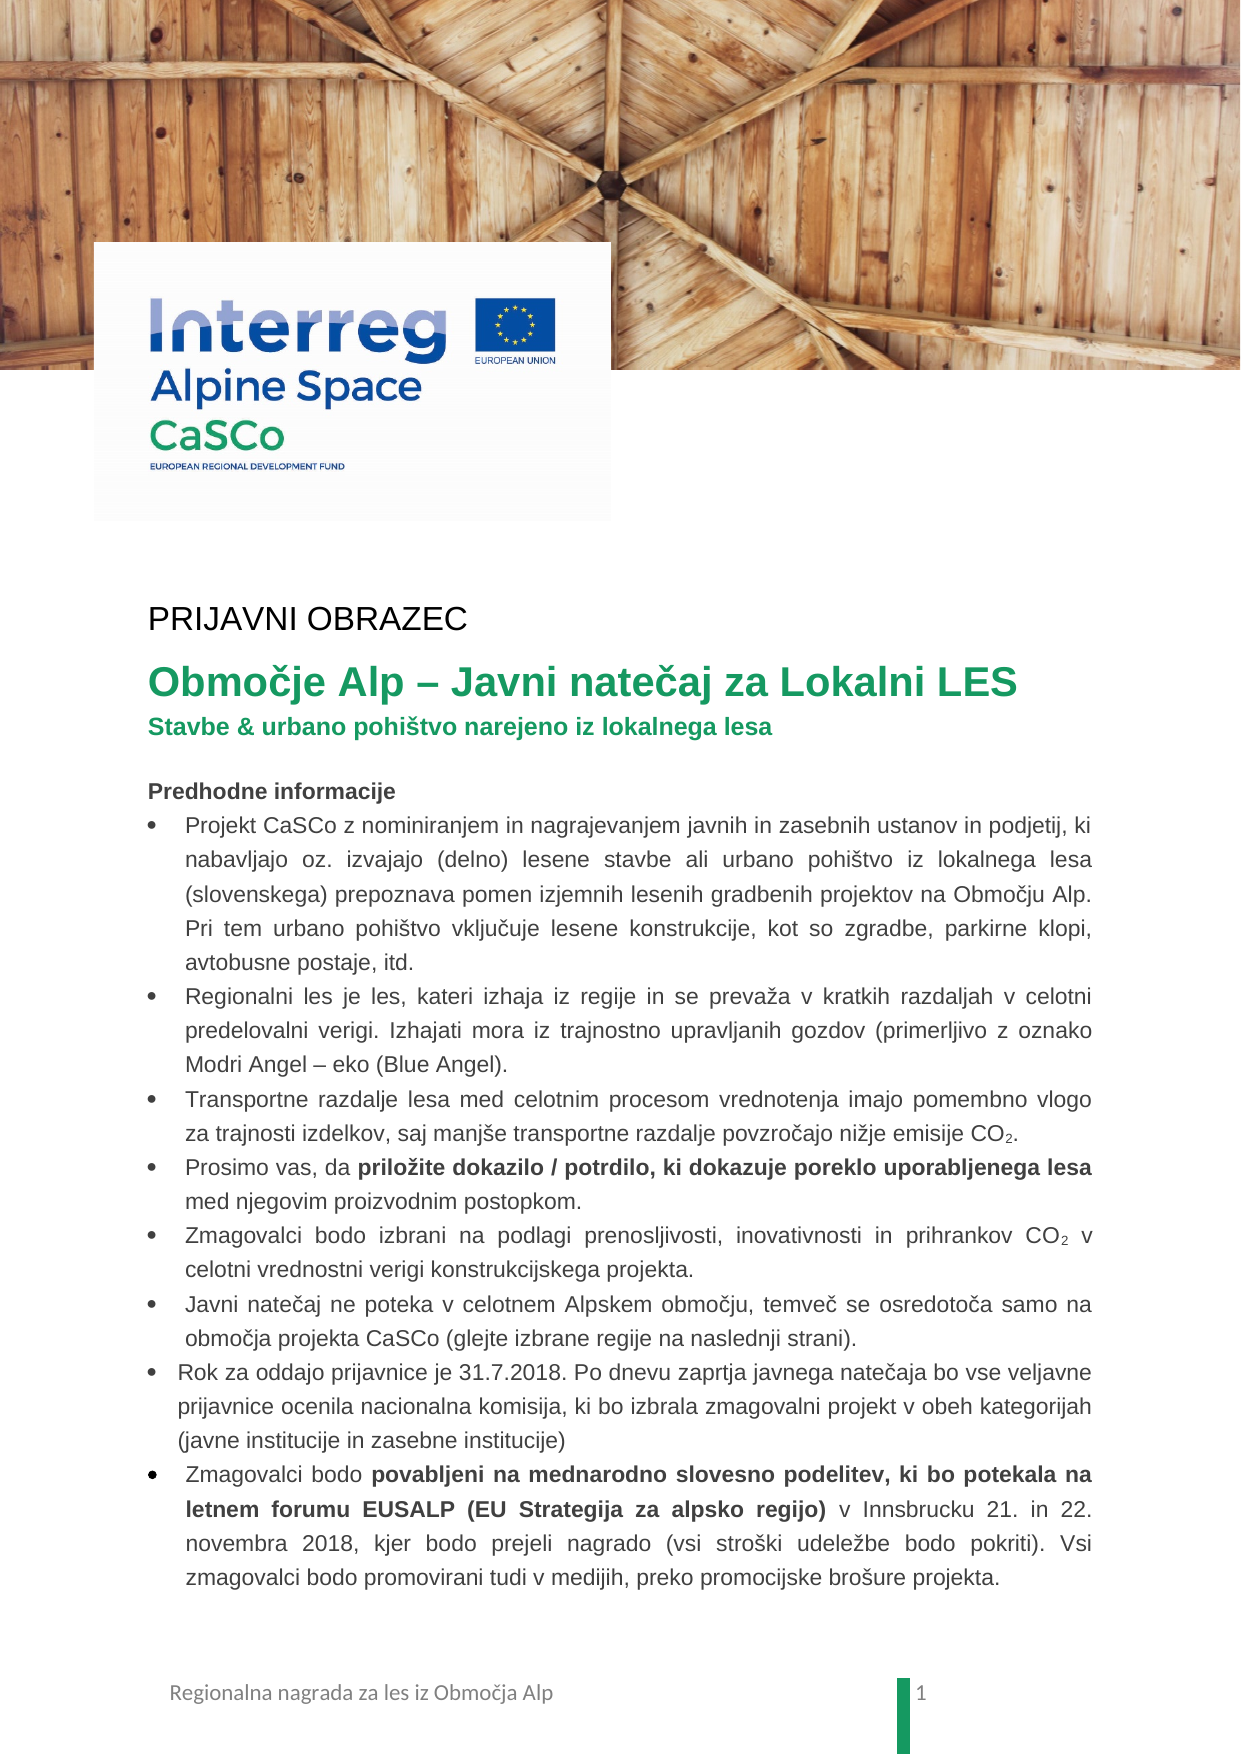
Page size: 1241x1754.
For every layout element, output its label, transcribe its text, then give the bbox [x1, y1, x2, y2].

list Zmagovalci bodo povabljeni na mednarodno slovesno podelitev, ki bo potekala na letnem forumu EUSALP (EU Strategija za alpsko regijo) v Innsbrucku 21. in 22. novembra 2018, kjer bodo prejeli nagrado (vsi stroški udeležbe bodo pokriti). Vsi zmagovalci bodo promovirani tudi v medijih, preko promocijske brošure projekta. [148, 1461, 1093, 1590]
text Stavbe & urbano pohištvo narejeno iz lokalnega lesa [148, 712, 1093, 741]
text Območje Alp – Javni natečaj za Lokalni LES [148, 657, 1093, 705]
text PRIJAVNI OBRAZEC [148, 571, 1093, 638]
list Prosimo vas, da priložite dokazilo / potrdilo, ki dokazuje poreklo uporabljenega lesa med njegovim proizvodnim postopkom. [148, 1154, 1093, 1214]
list Zmagovalci bodo izbrani na podlagi prenosljivosti, inovativnosti in prihrankov CO2 v celotni vrednostni verigi konstrukcijskega projekta. [148, 1222, 1093, 1283]
list Rok za oddajo prijavnice je 31.7.2018. Po dnevu zaprtja javnega natečaja bo vse veljavne prijavnice ocenila nacionalna komisija, ki bo izbrala zmagovalni projekt v obeh kategorijah (javne institucije in zasebne institucije) [148, 1359, 1093, 1454]
list Javni natečaj ne poteka v celotnem Alpskem območju, temveč se osredotoča samo na območja projekta CaSCo (glejte izbrane regije na naslednji strani). [148, 1291, 1093, 1351]
list Transportne razdalje lesa med celotnim procesom vrednotenja imajo pomembno vlogo za trajnosti izdelkov, saj manjše transportne razdalje povzročajo nižje emisije CO2. [148, 1086, 1093, 1146]
picture [0, 0, 1241, 521]
text Predhodne informacije [148, 778, 1093, 804]
list Regionalni les je les, kateri izhaja iz regije in se prevaža v kratkih razdaljah v celotni predelovalni verigi. Izhajati mora iz trajnostno upravljanih gozdov (primerljivo z oznako Modri Angel – eko (Blue Angel). [148, 983, 1093, 1078]
list Projekt CaSCo z nominiranjem in nagrajevanjem javnih in zasebnih ustanov in podjetij, ki nabavljajo oz. izvajajo (delno) lesene stavbe ali urbano pohištvo iz lokalnega lesa (slovenskega) prepoznava pomen izjemnih lesenih gradbenih projektov na Območju Alp. Pri tem urbano pohištvo vključuje lesene konstrukcije, kot so zgradbe, parkirne klopi, avtobusne postaje, itd. [148, 812, 1093, 975]
